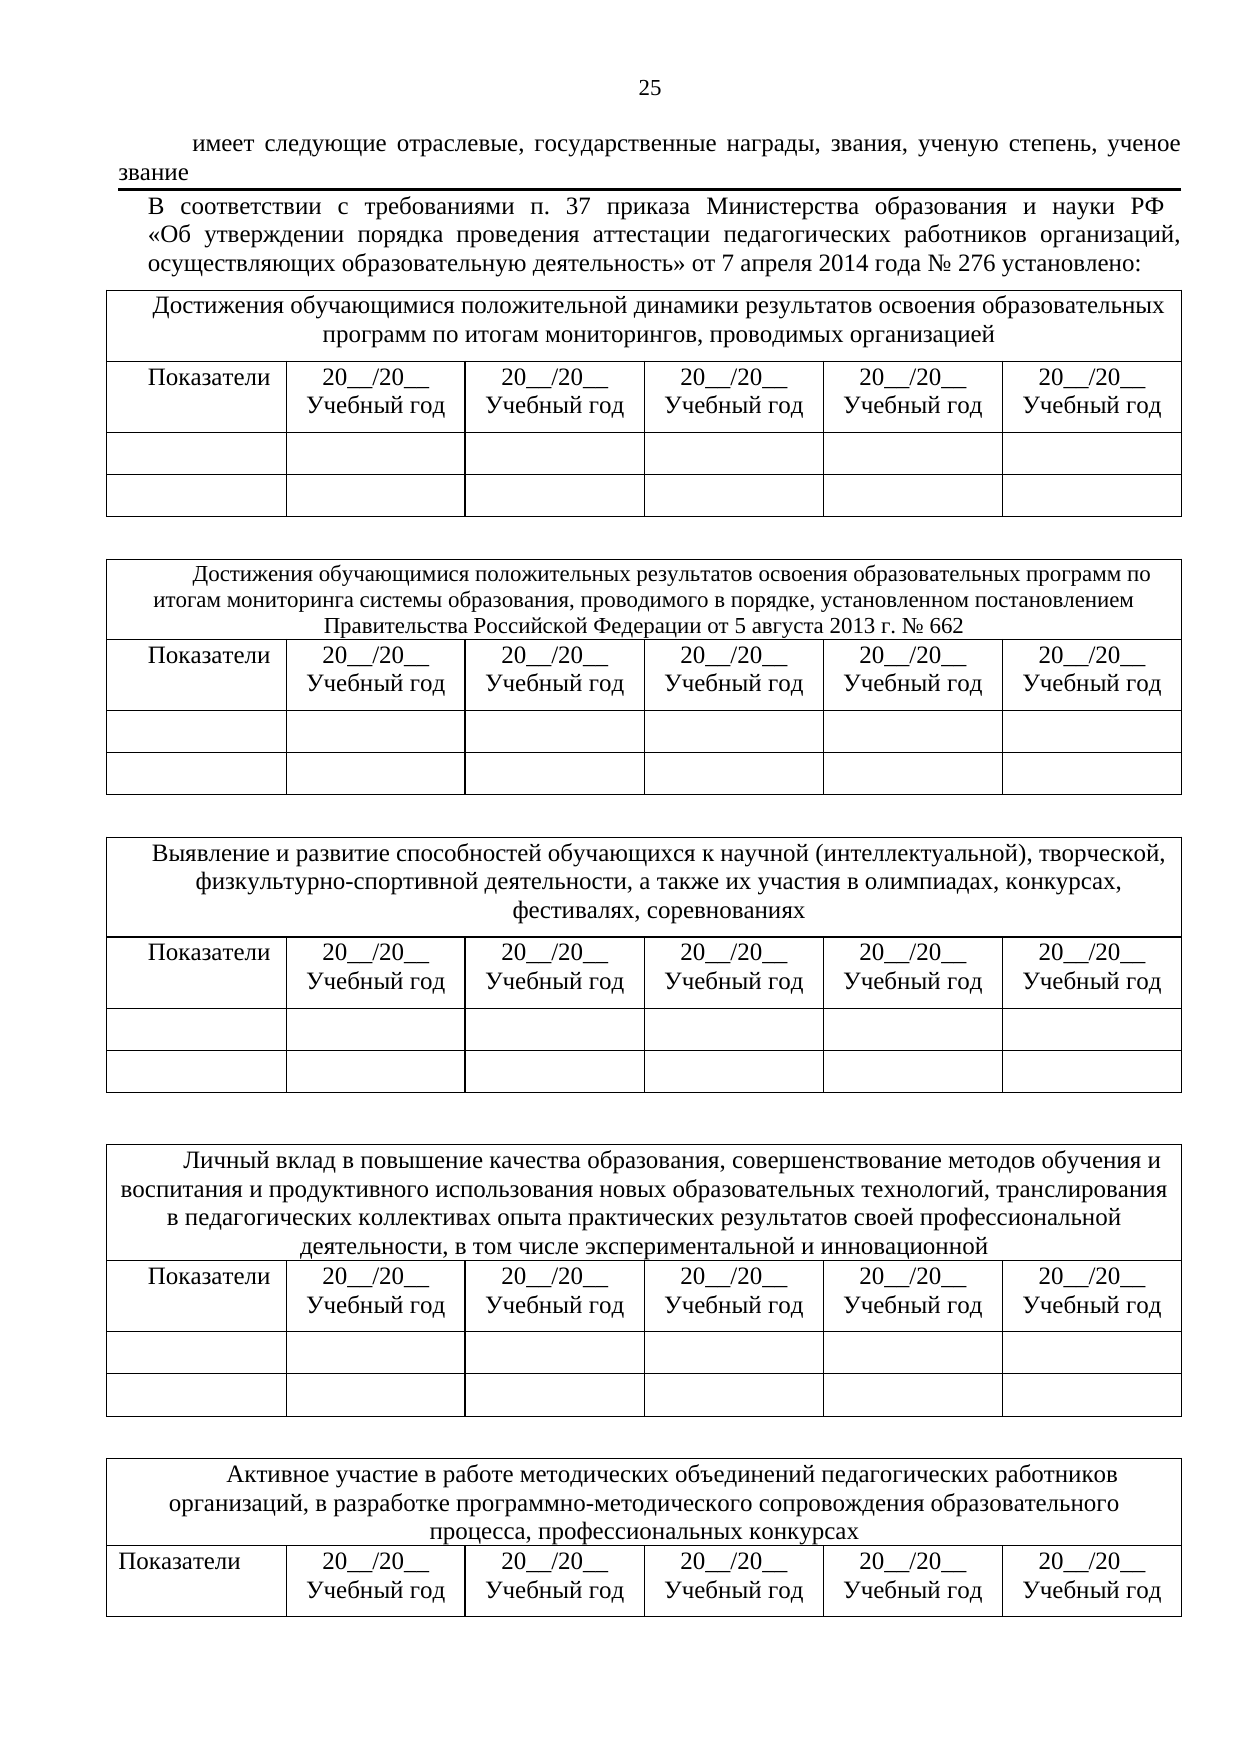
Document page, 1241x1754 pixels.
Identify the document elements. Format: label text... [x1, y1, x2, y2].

table_cell [645, 433, 823, 474]
table_cell 20__/20__ Учебный год [466, 362, 644, 432]
table_cell [466, 1009, 644, 1050]
table_cell Показатели [107, 1546, 286, 1616]
table_cell [824, 753, 1002, 794]
table_cell [645, 1332, 823, 1373]
table_cell 20__/20__ Учебный год [645, 640, 823, 710]
table_cell [824, 475, 1002, 516]
table_cell 20__/20__ Учебный год [466, 640, 644, 710]
table_cell 20__/20__ Учебный год [824, 362, 1002, 432]
table_cell 20__/20__ Учебный год [1003, 1261, 1181, 1331]
table_header Личный вклад в повышение качества образования, совершенствование методов обучения и воспитания и продуктивного использования новых образовательных технологий, транслирования в педагогических коллективах опыта практических результатов своей профессиональной деятельности, в том числе экспериментальной и инновационной [107, 1145, 1181, 1260]
table_header Достижения обучающимися положительной динамики результатов освоения образовательных программ по итогам мониторингов, проводимых организацией [107, 291, 1181, 361]
table_cell [466, 753, 644, 794]
table_cell 20__/20__ Учебный год [645, 362, 823, 432]
table_cell [824, 433, 1002, 474]
table_cell [466, 711, 644, 752]
table_cell 20__/20__ Учебный год [824, 1261, 1002, 1331]
table_cell [1003, 1332, 1181, 1373]
text имеет следующие отраслевые, государственные награды, звания, ученую степень, ученое звание [118, 128, 1181, 188]
table_header Достижения обучающимися положительных результатов освоения образовательных программ по итогам мониторинга системы образования, проводимого в порядке, установленном постановлением Правительства Российской Федерации от 5 августа 2013 г. № 662 [107, 560, 1181, 639]
table_cell [466, 1332, 644, 1373]
table_cell 20__/20__ Учебный год [1003, 1546, 1181, 1616]
table_cell [1003, 711, 1181, 752]
table_cell 20__/20__ Учебный год [287, 640, 464, 710]
table_cell Показатели [107, 640, 286, 710]
table_cell [645, 475, 823, 516]
table_cell [287, 711, 464, 752]
table_cell 20__/20__ Учебный год [287, 1261, 464, 1331]
table_cell [1003, 475, 1181, 516]
table_cell [287, 475, 464, 516]
table_cell [645, 711, 823, 752]
table_cell [107, 753, 286, 794]
table_cell [645, 753, 823, 794]
table_cell [1003, 1374, 1181, 1416]
table_cell [107, 475, 286, 516]
table_cell [107, 433, 286, 474]
table_cell 20__/20__ Учебный год [824, 938, 1002, 1007]
table_cell 20__/20__ Учебный год [466, 938, 644, 1007]
table_cell [107, 1374, 286, 1416]
table_cell [287, 1009, 464, 1050]
text В соответствии с требованиями п. 37 приказа Министерства образования и науки РФ «Об утверждении порядка проведения аттестации педагогических работников организаций, осуществляющих образовательную деятельность» от 7 апреля 2014 года № 276 установлено: [148, 191, 1181, 277]
table_cell Показатели [107, 362, 286, 432]
table_cell [1003, 433, 1181, 474]
table_cell [824, 1374, 1002, 1416]
table_cell [287, 433, 464, 474]
table_cell 20__/20__ Учебный год [287, 1546, 464, 1616]
table_cell [287, 1374, 464, 1416]
table_cell 20__/20__ Учебный год [1003, 640, 1181, 710]
table_cell [1003, 1009, 1181, 1050]
table_cell [466, 433, 644, 474]
table_cell [107, 711, 286, 752]
table_cell 20__/20__ Учебный год [287, 362, 464, 432]
table_cell [645, 1009, 823, 1050]
table_cell [645, 1374, 823, 1416]
table_cell 20__/20__ Учебный год [645, 1261, 823, 1331]
table_cell 20__/20__ Учебный год [466, 1261, 644, 1331]
table_cell [107, 1332, 286, 1373]
table_cell [466, 1051, 644, 1092]
table_cell [466, 475, 644, 516]
table_header Выявление и развитие способностей обучающихся к научной (интеллектуальной), творческой, физкультурно-спортивной деятельности, а также их участия в олимпиадах, конкурсах, фестивалях, соревнованиях [107, 838, 1181, 936]
table_cell 20__/20__ Учебный год [824, 1546, 1002, 1616]
table_cell [645, 1051, 823, 1092]
table_cell [824, 1009, 1002, 1050]
table_cell [466, 1374, 644, 1416]
table_cell [287, 1332, 464, 1373]
table_cell 20__/20__ Учебный год [287, 938, 464, 1007]
table_cell [287, 1051, 464, 1092]
table_cell 20__/20__ Учебный год [466, 1546, 644, 1616]
table_cell 20__/20__ Учебный год [1003, 362, 1181, 432]
table_cell [824, 1332, 1002, 1373]
table_header Активное участие в работе методических объединений педагогических работников организаций, в разработке программно-методического сопровождения образовательного процесса, профессиональных конкурсах [107, 1459, 1181, 1545]
table_cell 20__/20__ Учебный год [824, 640, 1002, 710]
table_cell 20__/20__ Учебный год [645, 938, 823, 1007]
table_cell [1003, 1051, 1181, 1092]
table_cell [1003, 753, 1181, 794]
table_cell [287, 753, 464, 794]
table_cell [824, 1051, 1002, 1092]
table_cell Показатели [107, 1261, 286, 1331]
table_cell [824, 711, 1002, 752]
table_cell [107, 1009, 286, 1050]
table_cell 20__/20__ Учебный год [645, 1546, 823, 1616]
table_cell 20__/20__ Учебный год [1003, 938, 1181, 1007]
table_cell Показатели [107, 938, 286, 1007]
table_cell [107, 1051, 286, 1092]
